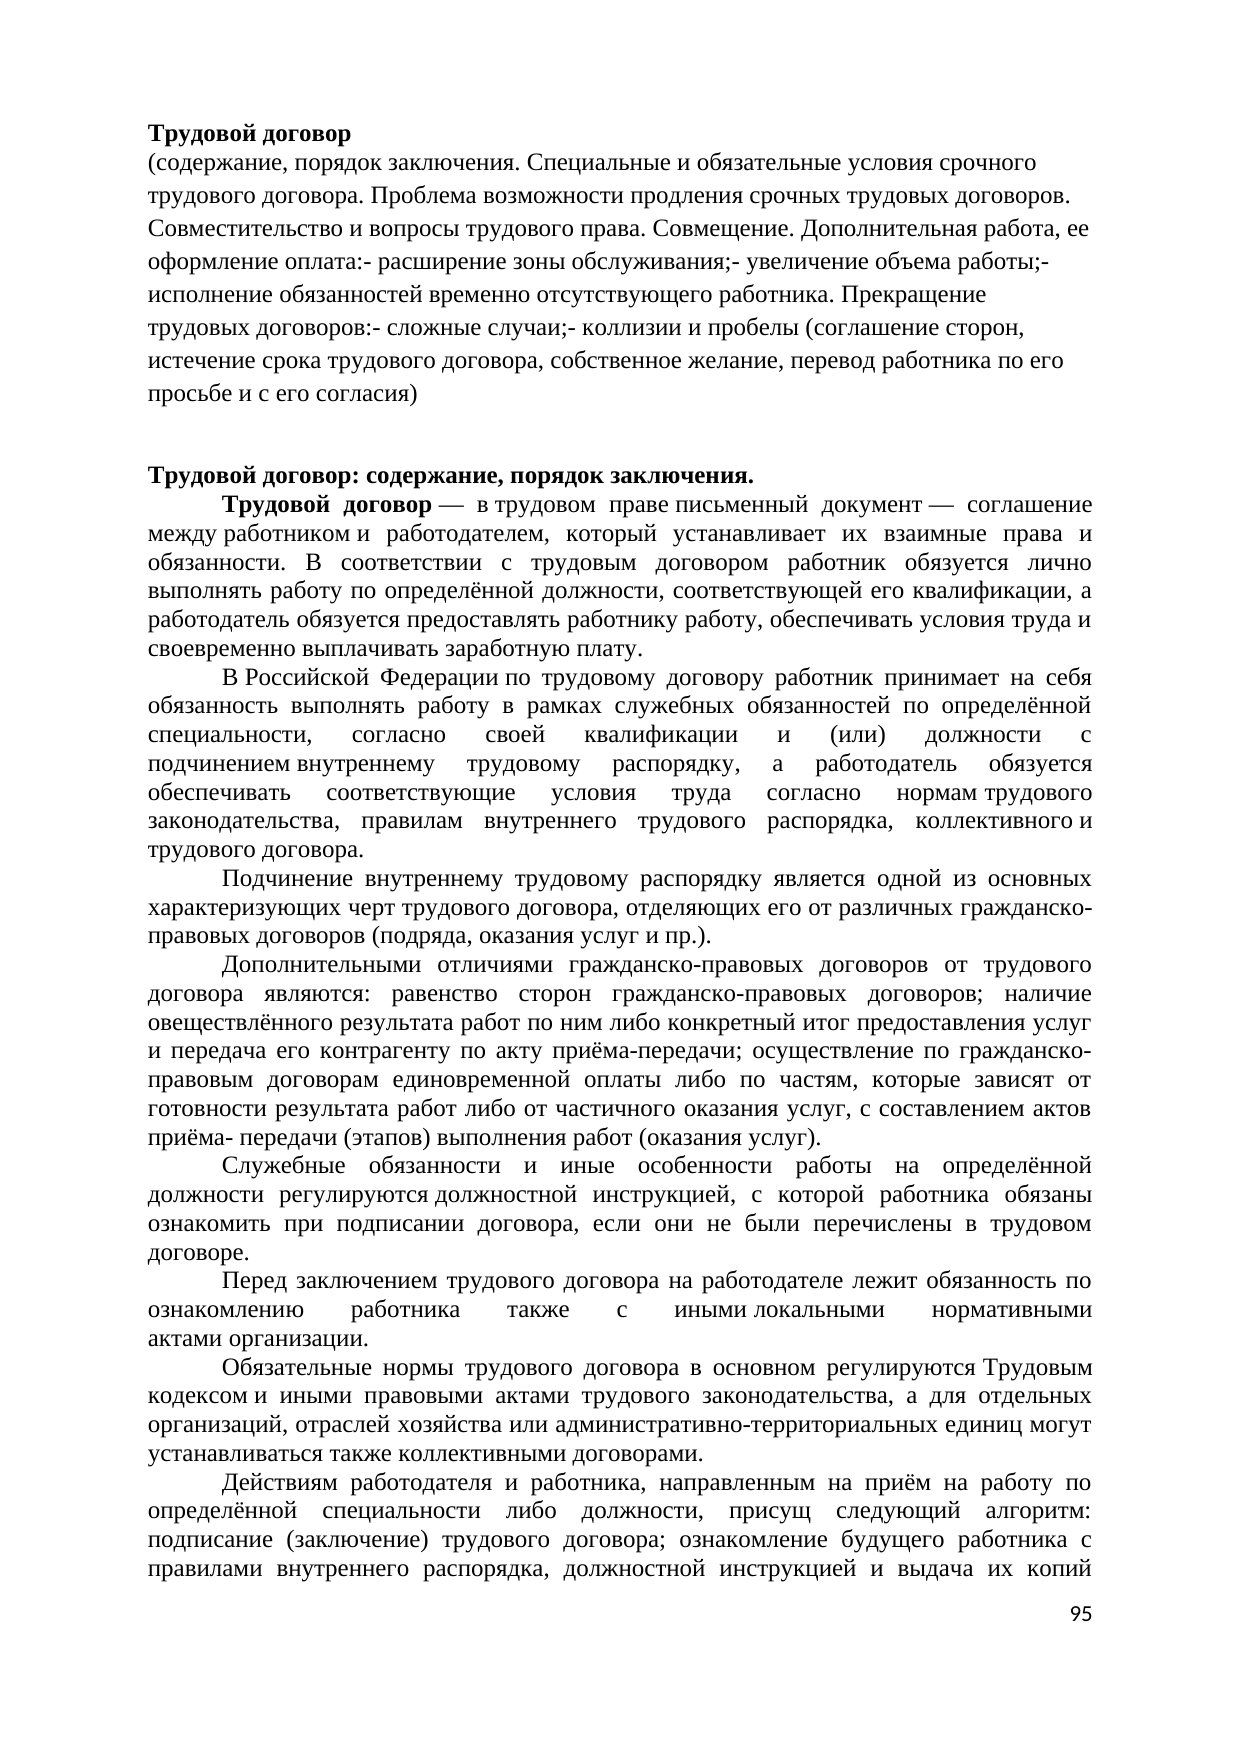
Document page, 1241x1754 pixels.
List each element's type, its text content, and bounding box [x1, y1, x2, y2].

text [148, 1467, 1092, 1582]
text Трудовой договор — в трудовом праве письменный документ — соглашение между работником и работодателем, который устанавливает их взаимные права и обязанности. В соответствии с трудовым договором работник обязуется лично выполнять работу по определённой должности, соответствующей его квалификации, а работодатель обязуется предоставлять работнику работу, обеспечивать условия труда и своевременно выплачивать заработную плату. [148, 489, 1092, 662]
text Перед заключением трудового договора на работодателе лежит обязанность по ознакомлению работника также с иными локальными нормативными актами организации. [148, 1266, 1092, 1352]
text В Российской Федерации по трудовому договору работник принимает на себя обязанность выполнять работу в рамках служебных обязанностей по определённой специальности, согласно своей квалификации и (или) должности с подчинением внутреннему трудовому распорядку, а работодатель обязуется обеспечивать соответствующие условия труда согласно нормам трудового законодательства, правилам внутреннего трудового распорядка, коллективного и трудового договора. [148, 662, 1092, 863]
subtitle Трудовой договор: содержание, порядок заключения. [148, 461, 1092, 489]
text Обязательные нормы трудового договора в основном регулируются Трудовым кодексом и иными правовыми актами трудового законодательства, а для отдельных организаций, отраслей хозяйства или административно-территориальных единиц могут устанавливаться также коллективными договорами. [148, 1352, 1092, 1467]
text Служебные обязанности и иные особенности работы на определённой должности регулируются должностной инструкцией, с которой работника обязаны ознакомить при подписании договора, если они не были перечислены в трудовом договоре. [148, 1151, 1092, 1266]
subtitle Трудовой договор [148, 118, 1092, 147]
text (содержание, порядок заключения. Специальные и обязательные условия срочного трудового договора. Проблема возможности продления срочных трудовых договоров. Совместительство и вопросы трудового права. Совмещение. Дополнительная работа, ее оформление оплата:- расширение зоны обслуживания;- увеличение объема работы;- исполнение обязанностей временно отсутствующего работника. Прекращение трудовых договоров:- сложные случаи;- коллизии и пробелы (соглашение сторон, истечение срока трудового договора, собственное желание, перевод работника по его просьбе и с его согласия) [148, 147, 1092, 407]
text Подчинение внутреннему трудовому распорядку является одной из основных характеризующих черт трудового договора, отделяющих его от различных гражданско-правовых договоров (подряда, оказания услуг и пр.). [148, 863, 1092, 949]
text Дополнительными отличиями гражданско-правовых договоров от трудового договора являются: равенство сторон гражданско-правовых договоров; наличие овеществлённого результата работ по ним либо конкретный итог предоставления услуг и передача его контрагенту по акту приёма-передачи; осуществление по гражданско-правовым договорам единовременной оплаты либо по частям, которые зависят от готовности результата работ либо от частичного оказания услуг, с составлением актов приёма- передачи (этапов) выполнения работ (оказания услуг). [148, 949, 1092, 1151]
